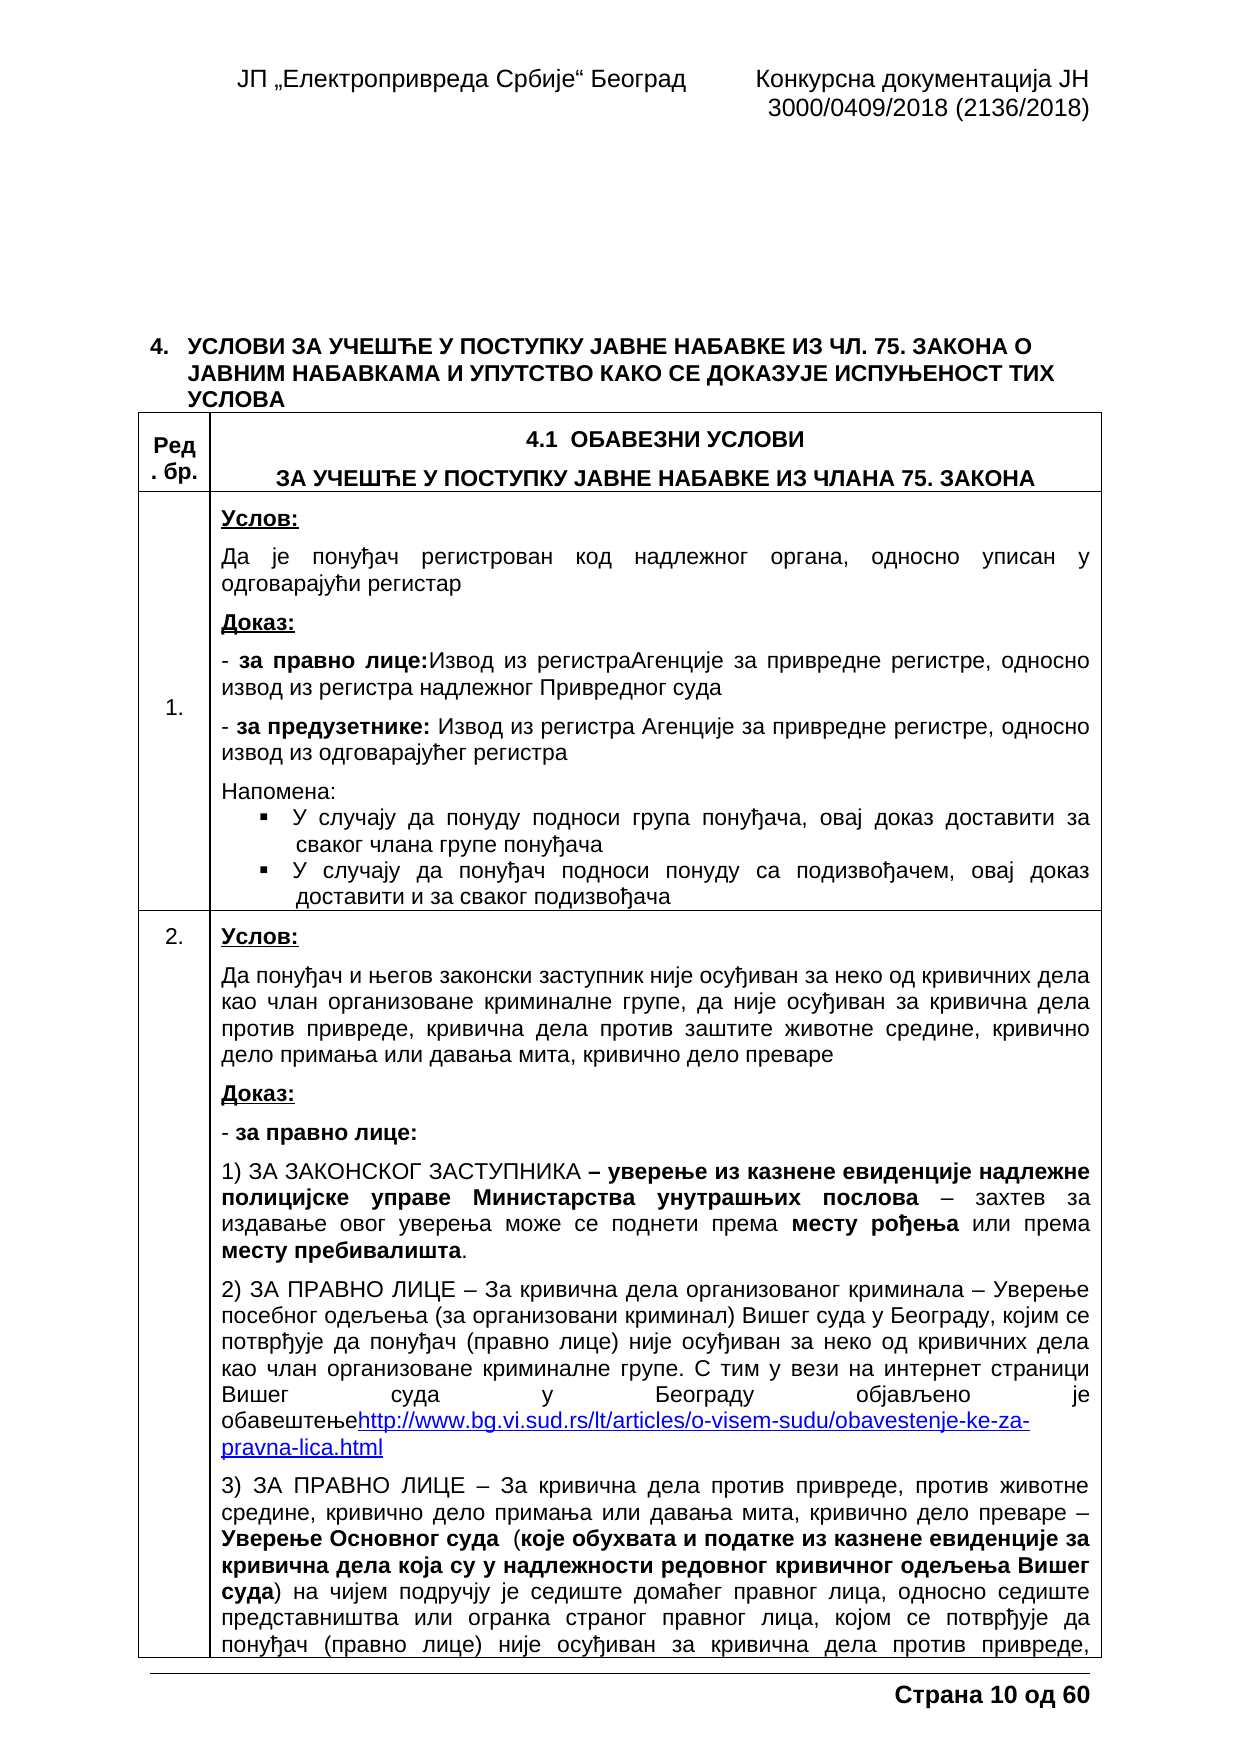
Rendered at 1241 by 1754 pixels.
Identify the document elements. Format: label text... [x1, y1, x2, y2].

table_cell 2. [139, 911, 209, 1657]
table_header Ред. бр. [139, 413, 209, 491]
table_cell 1. [139, 492, 209, 909]
table_header 4.1 ОБАВЕЗНИ УСЛОВИ ЗА УЧЕШЋЕ У ПОСТУПКУ ЈАВНЕ НАБАВКЕ ИЗ ЧЛАНА 75. ЗАКОНА [211, 413, 1101, 491]
table_cell Услов: Да је понуђач регистрован код надлежног органа, односно уписан у одговарајући регистар Доказ: - за правно лице:Извод из регистраАгенције за привредне регистре, односно извод из регистра надлежног Привредног суда - за предузетнике: Извод из регистра Агенције за привредне регистре, односно извод из одговарајућег регистра Напомена: У случају да понуду подноси група понуђача, овај доказ доставити за сваког члана групе понуђача У случају да понуђач подноси понуду са подизвођачем, овај доказ доставити и за сваког подизвођача [211, 492, 1101, 909]
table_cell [211, 911, 1101, 1657]
subtitle УСЛОВИ ЗА УЧЕШЋЕ У ПОСТУПКУ ЈАВНЕ НАБАВКЕ ИЗ ЧЛ. 75. ЗАКОНА О ЈАВНИМ НАБАВКАМА И УПУТСТВО КАКО СЕ ДОКАЗУЈЕ ИСПУЊЕНОСТ ТИХ УСЛОВА [150, 333, 1090, 412]
